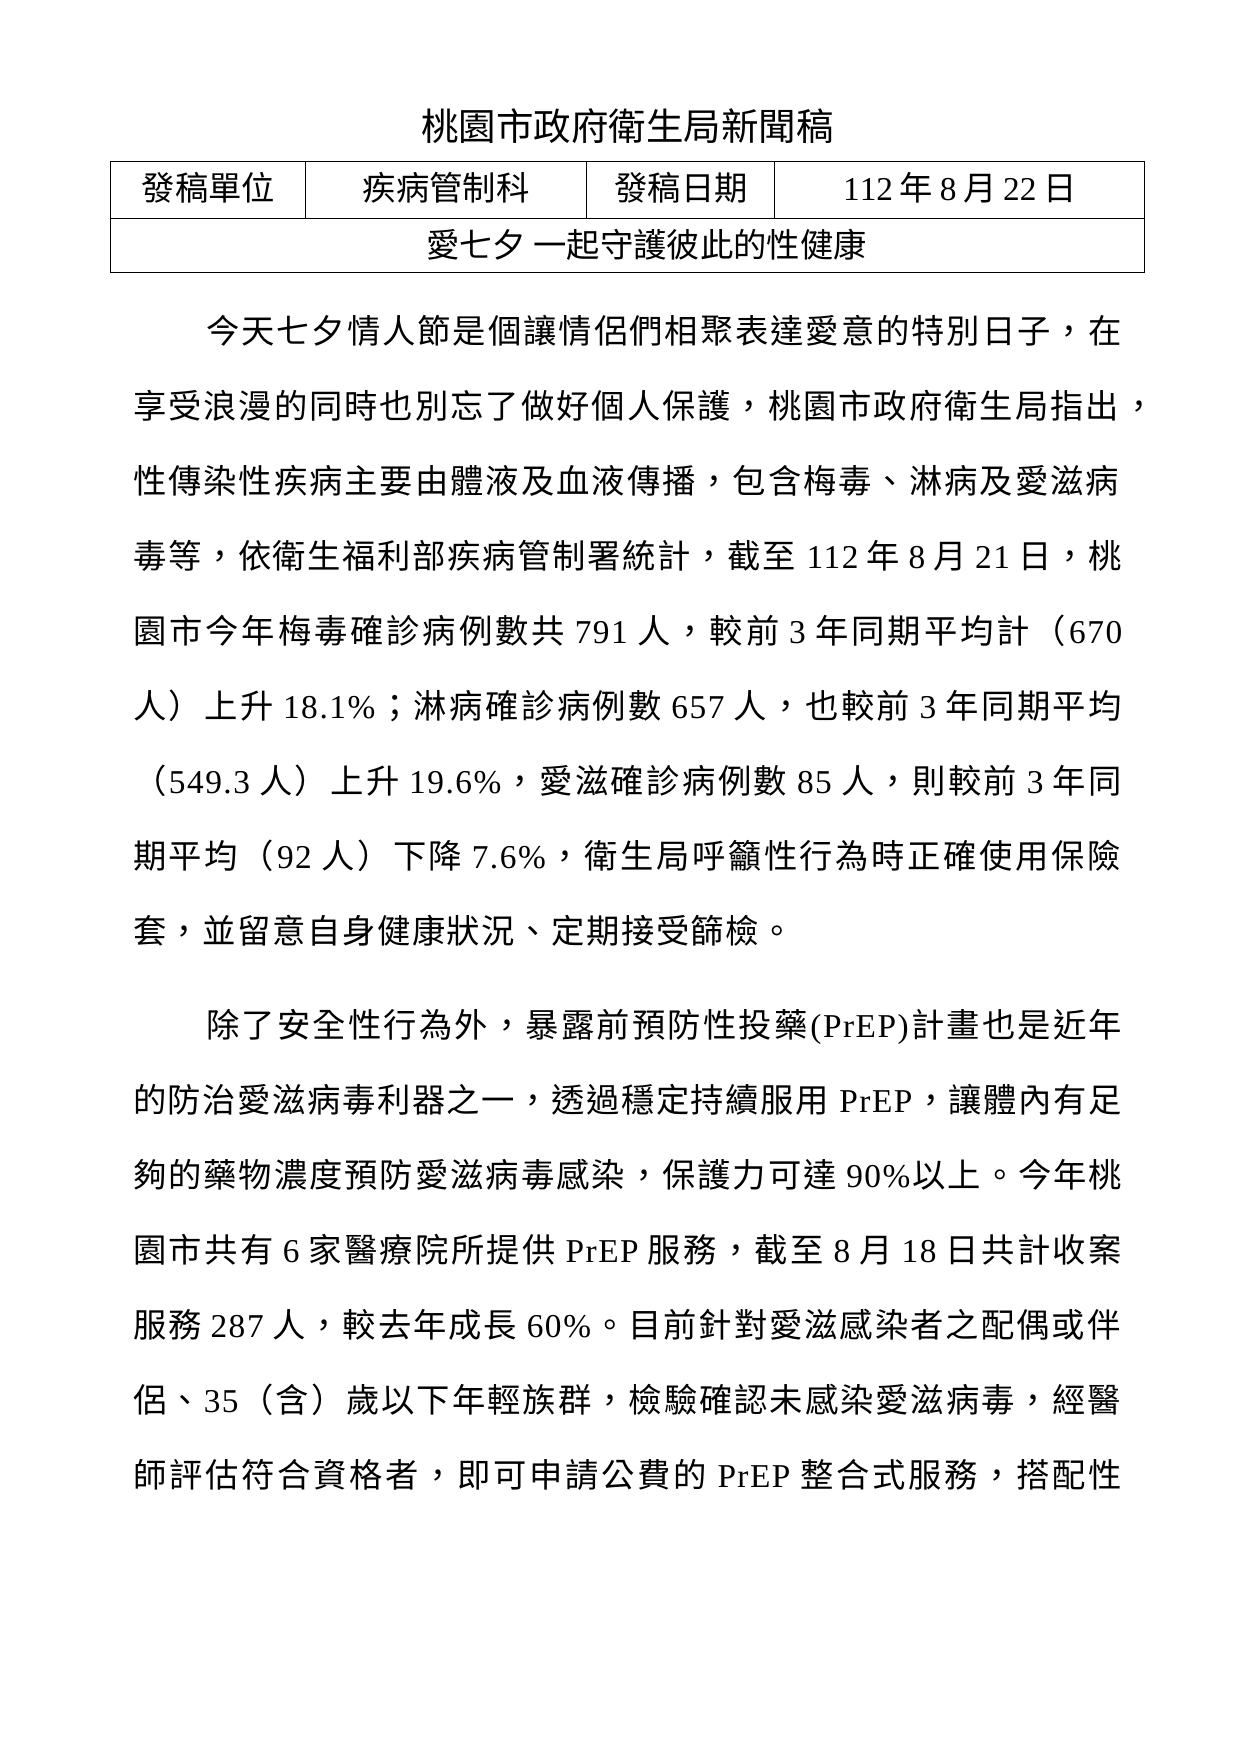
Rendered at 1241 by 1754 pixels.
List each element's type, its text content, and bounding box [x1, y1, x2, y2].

text 桃園市政府衛生局新聞稿 [133, 86, 1122, 161]
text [133, 985, 1122, 1510]
table_header 發稿日期 [587, 162, 774, 218]
table_header 疾病管制科 [306, 162, 586, 218]
table_header 112年8月22日 [775, 162, 1144, 218]
table_cell 愛七夕 一起守護彼此的性健康 [111, 219, 1144, 272]
table_header 發稿單位 [111, 162, 305, 218]
text 今天七夕情人節是個讓情侶們相聚表達愛意的特別日子，在享受浪漫的同時也別忘了做好個人保護，桃園市政府衛生局指出，性傳染性疾病主要由體液及血液傳播，包含梅毒、淋病及愛滋病毒等，依衛生福利部疾病管制署統計，截至112年8月21日，桃園市今年梅毒確診病例數共791人，較前3年同期平均計（670人）上升18.1%；淋病確診病例數657人，也較前3年同期平均（549.3人）上升19.6%，愛滋確診病例數85人，則較前3年同期平均（92人）下降7.6%，衛生局呼籲性行為時正確使用保險套，並留意自身健康狀況、定期接受篩檢。 [133, 292, 1122, 967]
